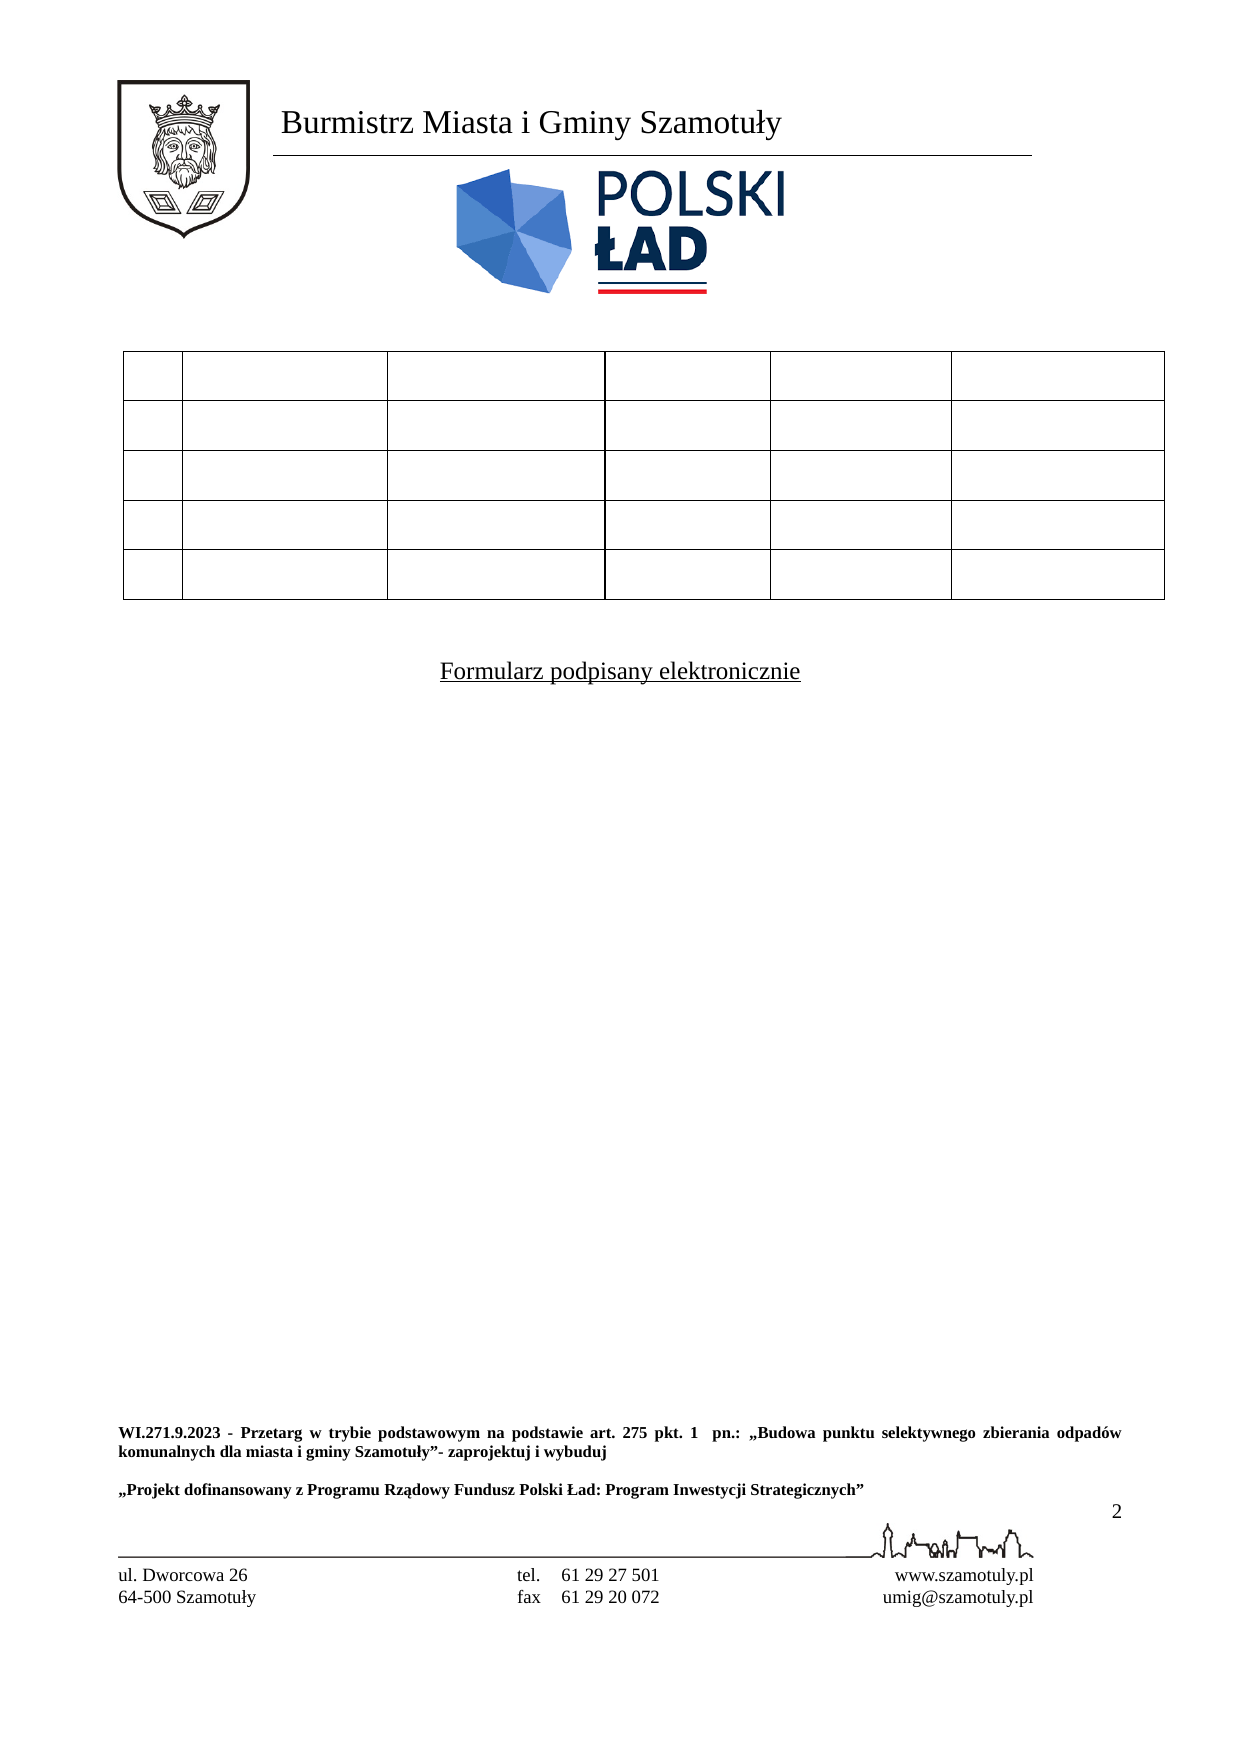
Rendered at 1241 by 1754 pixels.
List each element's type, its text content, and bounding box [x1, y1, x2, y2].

table_cell [771, 550, 951, 599]
table_cell [771, 352, 951, 400]
table_cell [183, 451, 387, 499]
picture [117, 80, 250, 239]
table_cell [771, 501, 951, 549]
table_cell [952, 352, 1164, 400]
table_cell [124, 352, 182, 400]
table_cell [183, 401, 387, 450]
table_cell [388, 352, 604, 400]
table_cell [606, 352, 770, 400]
picture [118, 1523, 1034, 1558]
table_cell [183, 550, 387, 599]
text Formularz podpisany elektronicznie [118, 656, 1122, 685]
table_cell [183, 501, 387, 549]
table_cell [771, 401, 951, 450]
picture [456, 169, 784, 294]
table_cell [388, 550, 604, 599]
table_cell [606, 501, 770, 549]
table_cell [124, 550, 182, 599]
table_cell [183, 352, 387, 400]
table_cell [771, 451, 951, 499]
table_cell [124, 501, 182, 549]
table_cell [606, 401, 770, 450]
table_cell [952, 401, 1164, 450]
table_cell [388, 501, 604, 549]
table_cell [606, 550, 770, 599]
table_cell [952, 501, 1164, 549]
table_cell [952, 451, 1164, 499]
table_cell [952, 550, 1164, 599]
table_cell [124, 401, 182, 450]
table_cell [388, 401, 604, 450]
table_cell [388, 451, 604, 499]
table_cell [606, 451, 770, 499]
table_cell [124, 451, 182, 499]
